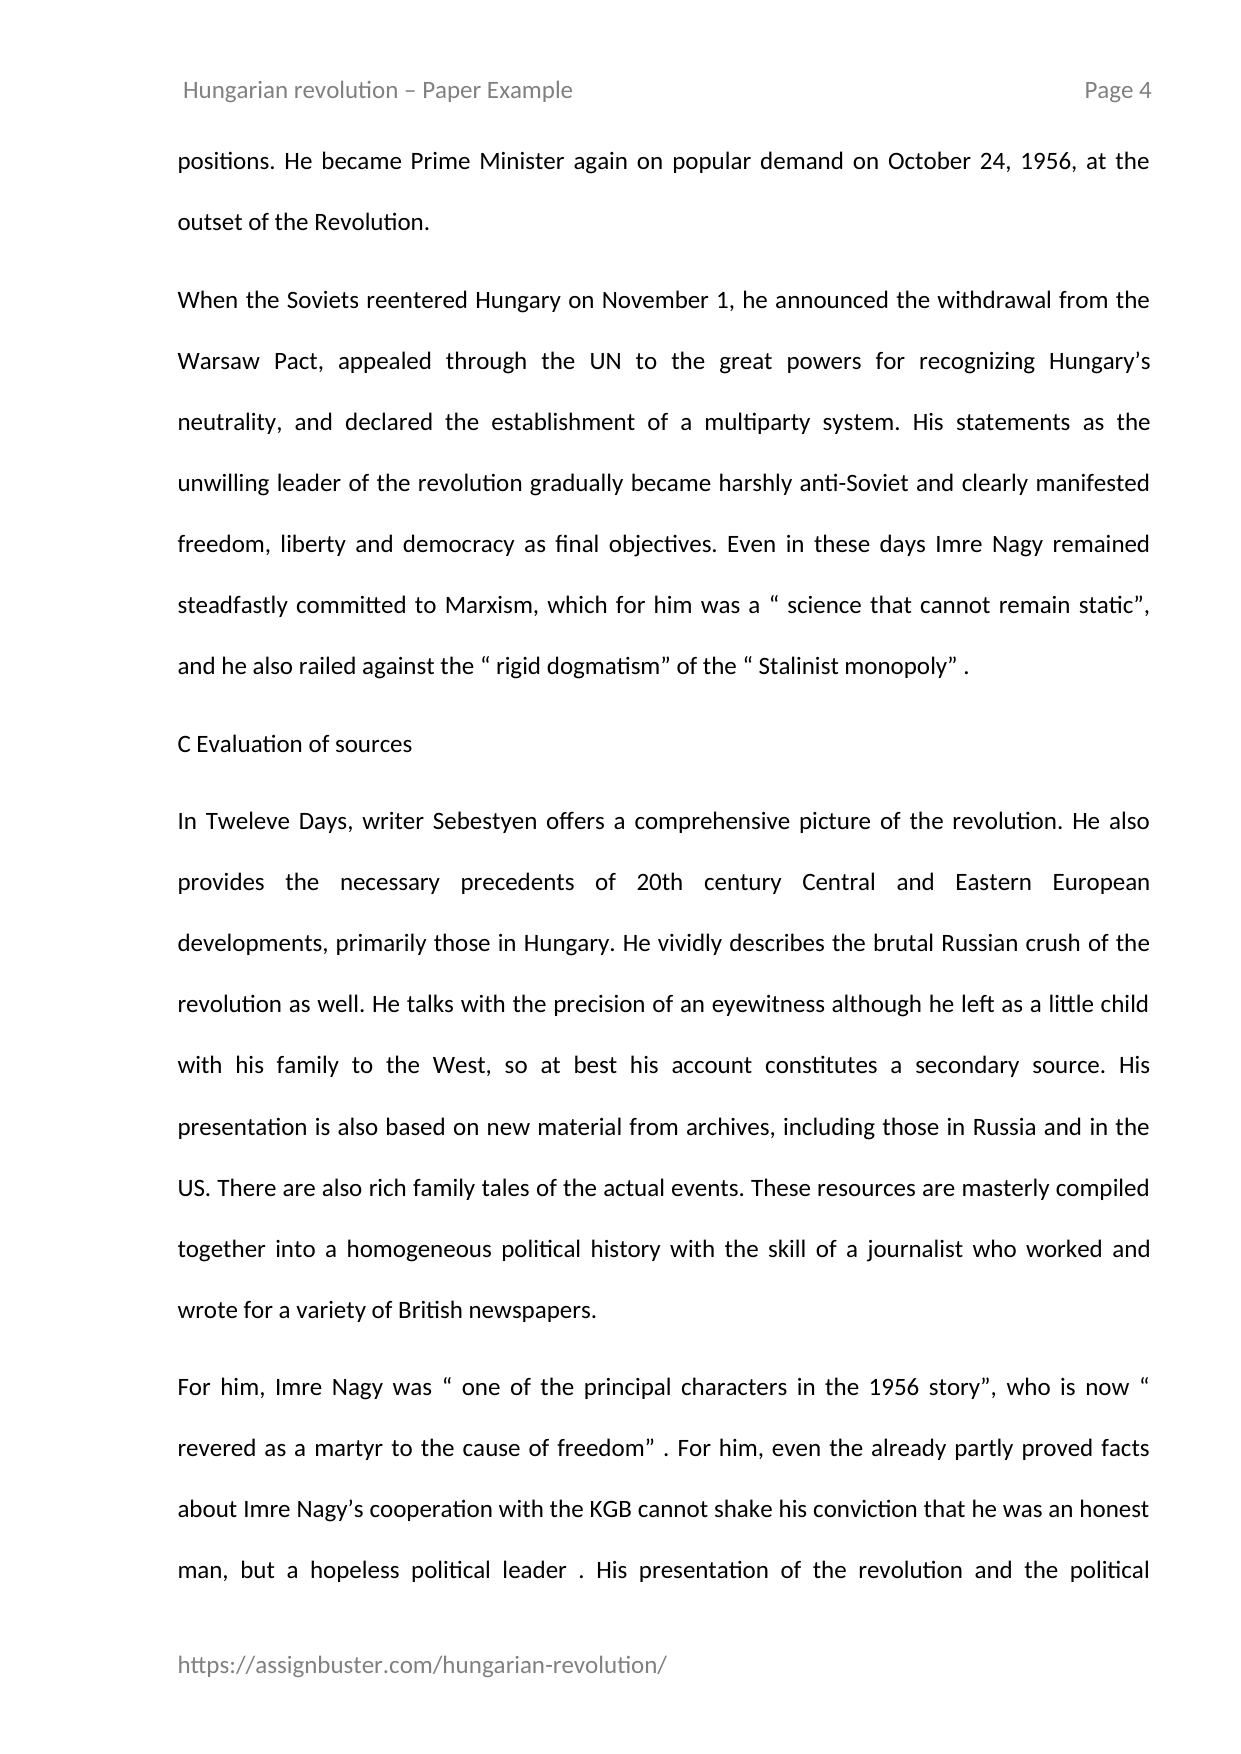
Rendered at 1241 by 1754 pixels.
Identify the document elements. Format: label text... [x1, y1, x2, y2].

text C Evaluation of sources [177, 728, 1152, 758]
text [177, 1371, 1152, 1585]
text When the Soviets reentered Hungary on November 1, he announced the withdrawal from the Warsaw Pact, appealed through the UN to the great powers for recognizing Hungary’s neutrality, and declared the establishment of a multiparty system. His statements as the unwilling leader of the revolution gradually became harshly anti-Soviet and clearly manifested freedom, liberty and democracy as final objectives. Even in these days Imre Nagy remained steadfastly committed to Marxism, which for him was a “ science that cannot remain static”, and he also railed against the “ rigid dogmatism” of the “ Stalinist monopoly” . [177, 284, 1152, 681]
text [177, 145, 1152, 237]
text In Tweleve Days, writer Sebestyen offers a comprehensive picture of the revolution. He also provides the necessary precedents of 20th century Central and Eastern European developments, primarily those in Hungary. He vividly describes the brutal Russian crush of the revolution as well. He talks with the precision of an eyewitness although he left as a little child with his family to the West, so at best his account constitutes a secondary source. His presentation is also based on new material from archives, including those in Russia and in the US. There are also rich family tales of the actual events. These resources are masterly compiled together into a homogeneous political history with the skill of a journalist who worked and wrote for a variety of British newspapers. [177, 805, 1152, 1324]
